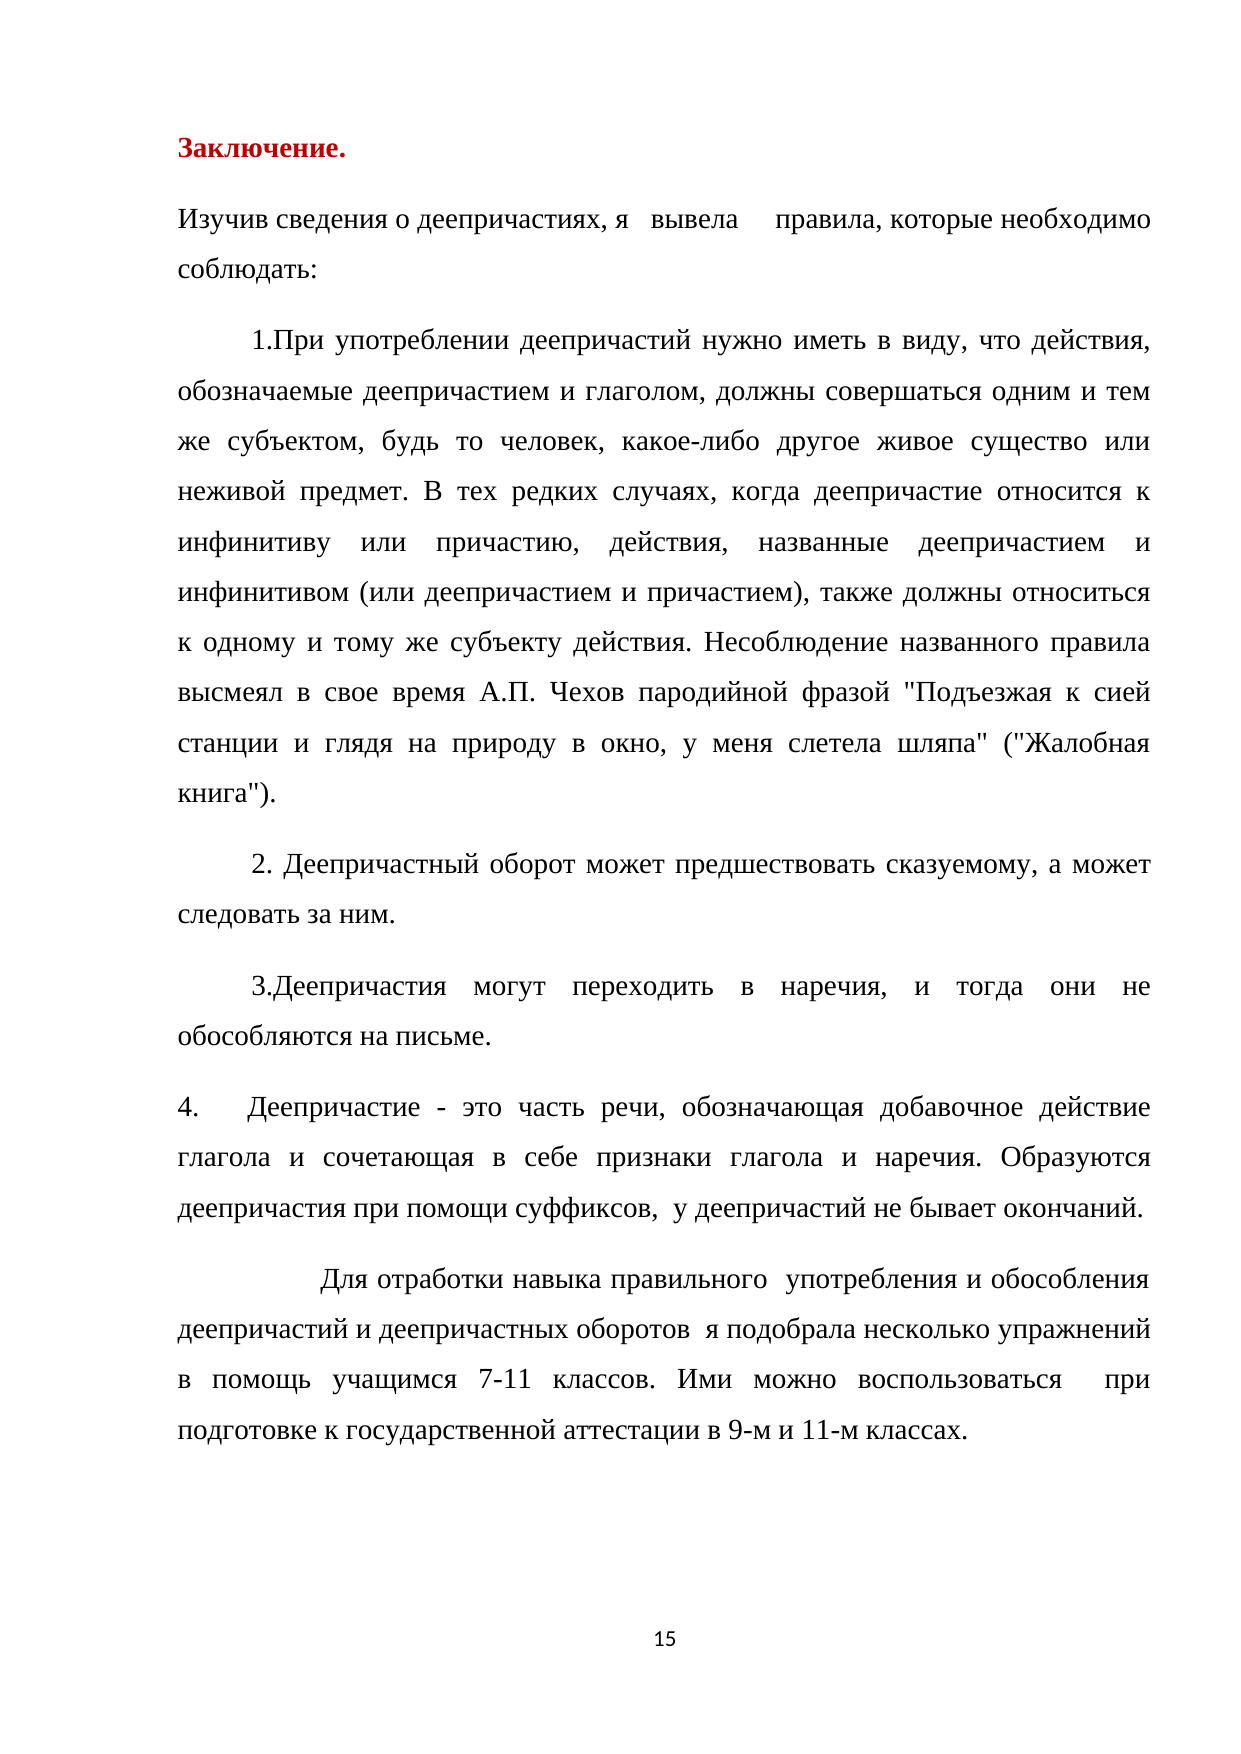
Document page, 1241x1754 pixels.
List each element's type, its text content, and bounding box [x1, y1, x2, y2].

text 3.Деепричастия могут переходить в наречия, и тогда они не обособляются на письме. [177, 968, 1152, 1052]
text 2. Деепричастный оборот может предшествовать сказуемому, а может следовать за ним. [177, 846, 1152, 930]
text Изучив сведения о деепричастиях, я вывела правила, которые необходимо соблюдать: [177, 201, 1152, 285]
text Заключение. [177, 130, 1152, 163]
text 4. Деепричастие - это часть речи, обозначающая добавочное действие глагола и сочетающая в себе признаки глагола и наречия. Образуются деепричастия при помощи суффиксов, у деепричастий не бывает окончаний. [177, 1089, 1152, 1223]
text 1.При употреблении деепричастий нужно иметь в виду, что действия, обозначаемые деепричастием и глаголом, должны совершаться одним и тем же субъектом, будь то человек, какое-либо другое живое существо или неживой предмет. В тех редких случаях, когда деепричастие относится к инфинитиву или причастию, действия, названные деепричастием и инфинитивом (или деепричастием и причастием), также должны относиться к одному и тому же субъекту действия. Несоблюдение названного правила высмеял в свое время А.П. Чехов пародийной фразой "Подъезжая к сией станции и глядя на природу в окно, у меня слетела шляпа" ("Жалобная книга"). [177, 322, 1152, 809]
text Для отработки навыка правильного употребления и обособления деепричастий и деепричастных оборотов я подобрала несколько упражнений в помощь учащимся 7-11 классов. Ими можно воспользоваться при подготовке к государственной аттестации в 9-м и 11-м классах. [177, 1261, 1152, 1446]
